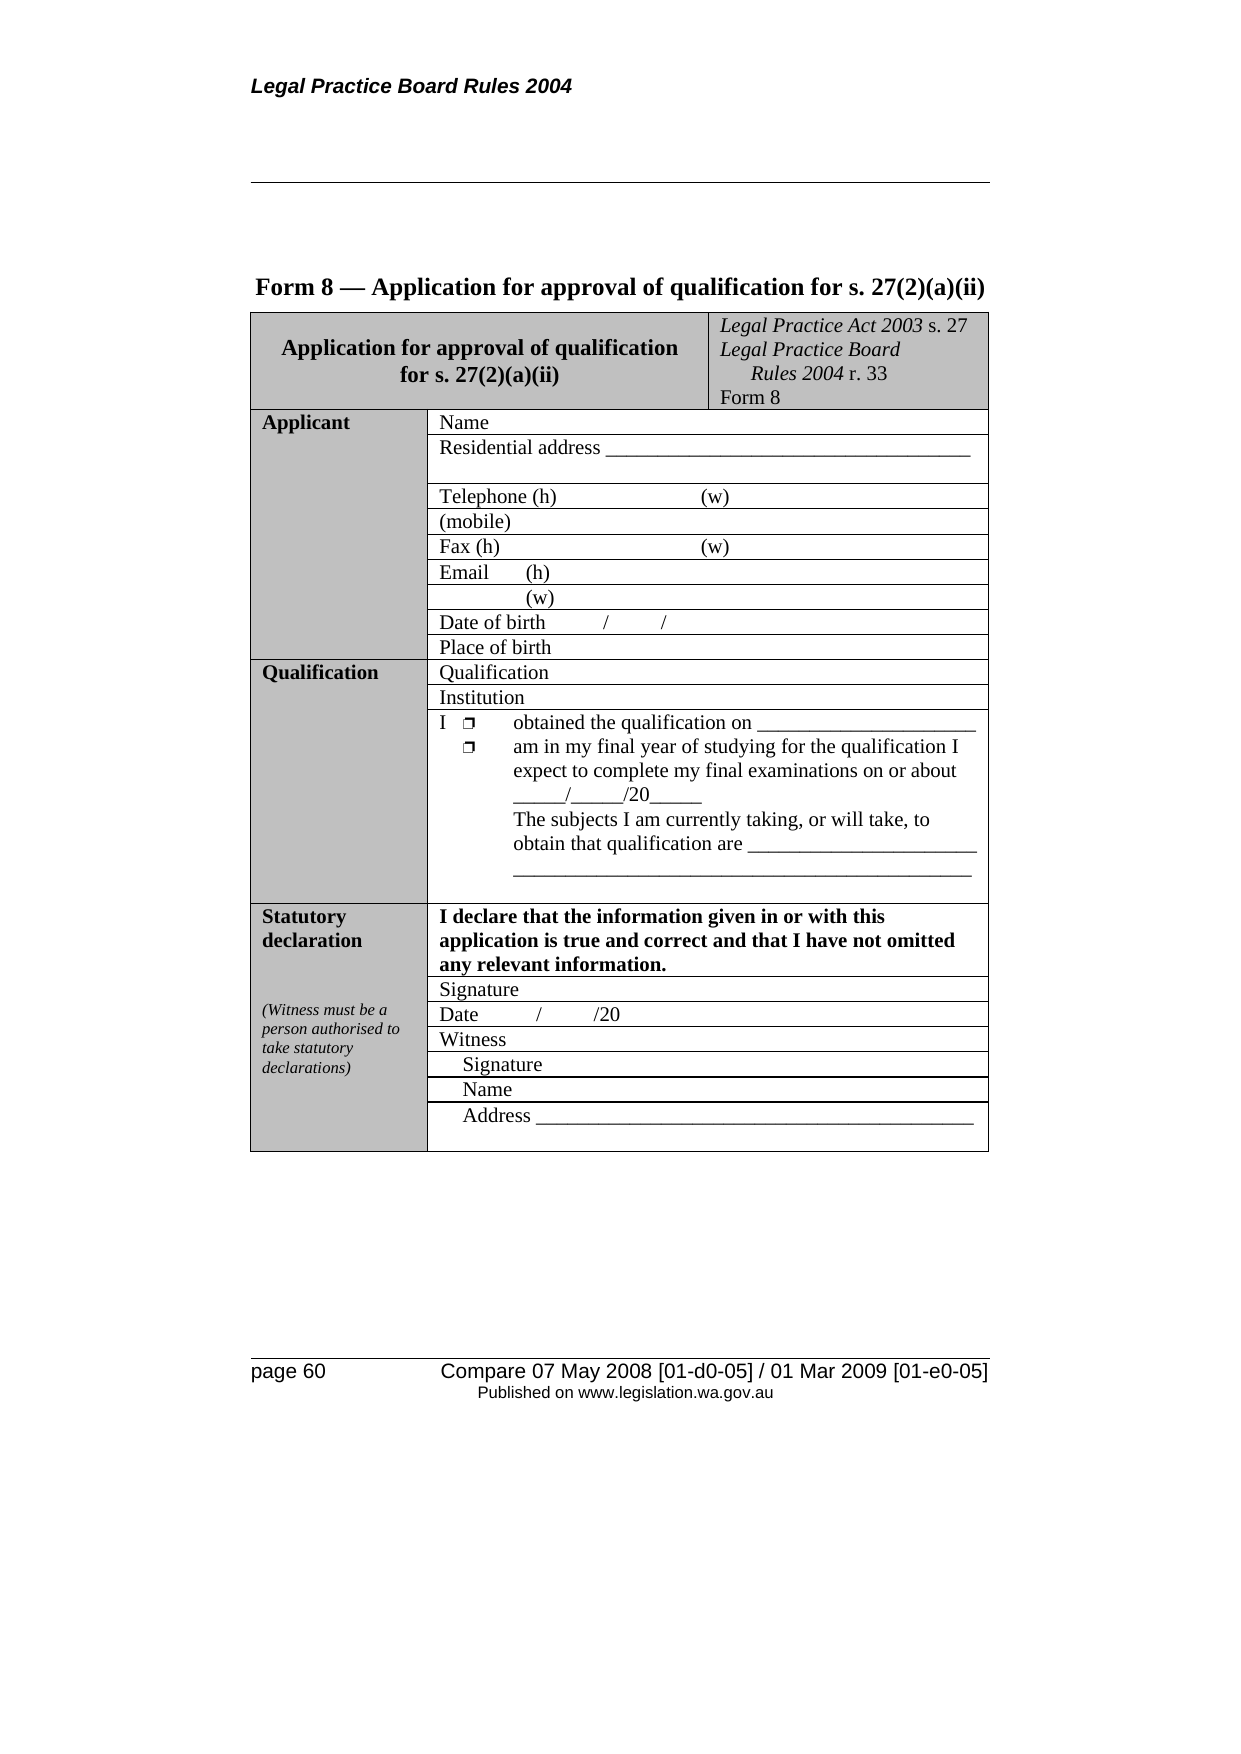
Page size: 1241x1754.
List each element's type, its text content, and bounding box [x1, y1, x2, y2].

table_header Legal Practice Act 2003 s. 27 Legal Practice Board Rules 2004 r. 33 Form 8 [709, 313, 988, 409]
table_header Application for approval of qualification for s. 27(2)(a)(ii) [251, 313, 708, 409]
table_cell Signature [428, 977, 988, 1001]
table_cell I obtained the qualification on _____________________ am in my final year of studying for the qualification I expect to complete my final examinations on or about _____/_____/20_____ The subjects I am currently taking, or will take, to obtain that qualification are ______________________ ____________________________________________ [428, 710, 988, 903]
table_cell Qualification [428, 660, 988, 684]
table_cell Statutory declaration (Witness must be a person authorised to take statutory declarations) [251, 904, 427, 1151]
table_cell Telephone (h) (w) [428, 484, 988, 508]
table_cell Date / /20 [428, 1002, 988, 1026]
subtitle Form 8 — Application for approval of qualification for s. 27(2)(a)(ii) [251, 272, 990, 301]
table_cell Name [428, 410, 988, 434]
table_cell Fax (h) (w) [428, 535, 988, 558]
table_cell (mobile) [428, 509, 988, 533]
table_cell Applicant [251, 410, 427, 659]
table_cell (w) [428, 585, 988, 609]
table_cell Signature [428, 1052, 988, 1076]
table_cell Date of birth / / [428, 610, 988, 634]
table_cell Qualification [251, 660, 427, 903]
table_cell Witness [428, 1027, 988, 1051]
table_cell Institution [428, 685, 988, 709]
table_cell Place of birth [428, 635, 988, 659]
table_cell Email (h) [428, 560, 988, 584]
table_cell Residential address ___________________________________ [428, 435, 988, 483]
table_cell I declare that the information given in or with this application is true and correct and that I have not omitted any relevant information. [428, 904, 988, 976]
table_cell Name [428, 1078, 988, 1101]
table_cell Address __________________________________________ [428, 1103, 988, 1151]
